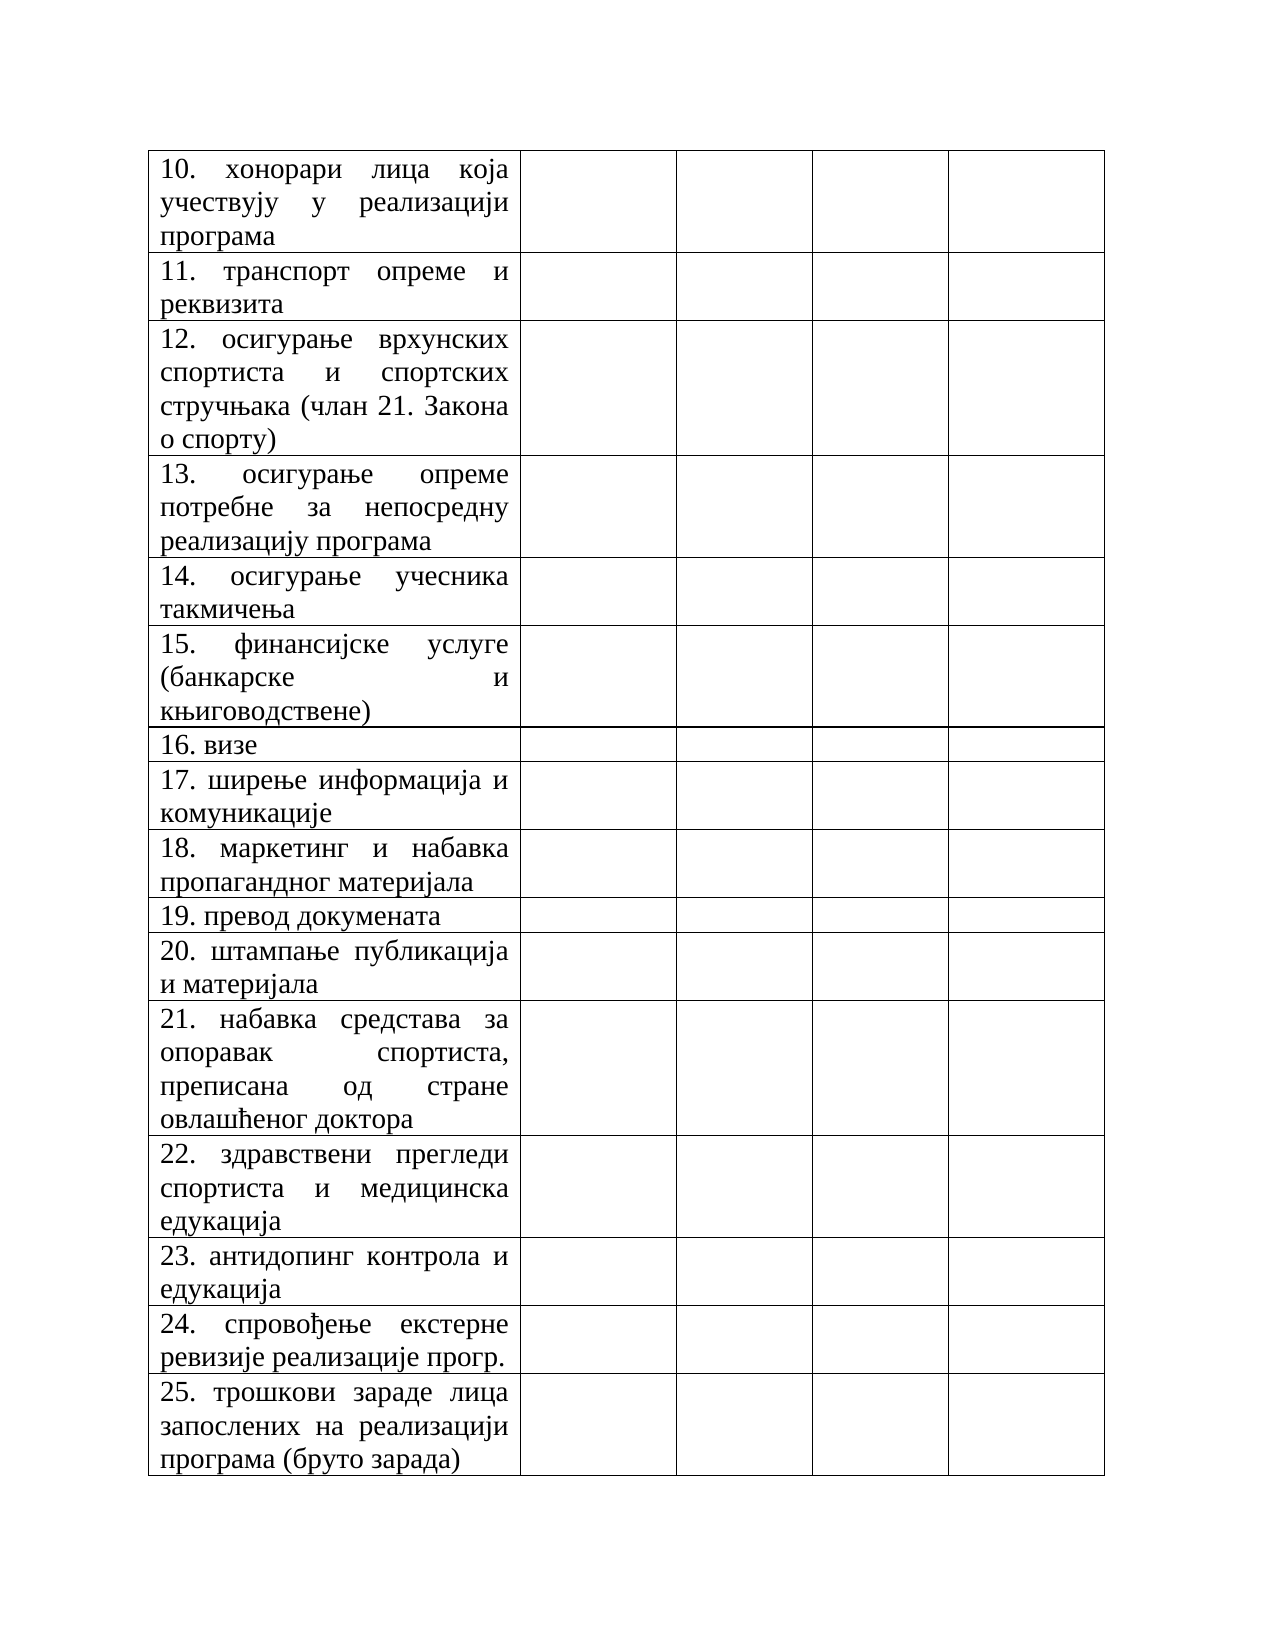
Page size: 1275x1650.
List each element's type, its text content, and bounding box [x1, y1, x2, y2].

table_cell [677, 491, 812, 558]
table_cell [677, 151, 812, 184]
table_cell [521, 1000, 676, 1067]
table_cell 16. визе [149, 965, 520, 999]
table_cell [677, 1000, 812, 1067]
table_cell [521, 1239, 676, 1373]
table_cell 14. осигурање учесника такмичења [149, 796, 520, 863]
table_cell [949, 796, 1104, 863]
table_cell [521, 389, 676, 489]
table_cell [677, 864, 812, 964]
table_cell [677, 1171, 812, 1238]
table_cell [949, 1239, 1104, 1373]
table_cell [949, 559, 1104, 693]
table_cell 22. здравствени прегледи спортиста и медицинска едукација [149, 1374, 520, 1475]
table_cell [813, 186, 948, 253]
table_cell [813, 559, 948, 693]
table_cell [521, 864, 676, 964]
table_cell [677, 796, 812, 863]
table_cell [813, 389, 948, 489]
table_cell [677, 1136, 812, 1170]
table_cell 12. осигурање врхунских спортиста и спортских стручњака (члан 21. Закона о спорту) [149, 559, 520, 693]
table_cell [949, 1171, 1104, 1238]
table_cell [813, 254, 948, 388]
table_cell [813, 1171, 948, 1238]
table_cell [813, 796, 948, 863]
table_cell [677, 1239, 812, 1373]
table_cell [521, 1136, 676, 1170]
table_cell [677, 965, 812, 999]
table_cell [813, 491, 948, 558]
table_cell [813, 1000, 948, 1067]
table_cell 13. осигурање опреме потребне за непосредну реализацију програма [149, 694, 520, 794]
table_cell [521, 559, 676, 693]
table_cell [677, 1374, 812, 1475]
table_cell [149, 151, 520, 184]
table_cell [677, 1068, 812, 1135]
table_cell 9. трошкови прилагођавања спортског објекта захтевима одржавања одређеног такмичења [149, 254, 520, 388]
table_cell [677, 694, 812, 794]
table_cell 15. финансијске услуге (банкарске и књиговодствене) [149, 864, 520, 964]
table_cell [677, 559, 812, 693]
table_cell [813, 1136, 948, 1170]
table_cell [949, 151, 1104, 184]
table_cell [813, 1239, 948, 1373]
table_cell [521, 1171, 676, 1238]
table_cell 19. превод докумената [149, 1136, 520, 1170]
table_cell 8. трошкови изнајмљивања опреме и реквизита [149, 186, 520, 253]
table_cell 11. транспорт опреме и реквизита [149, 491, 520, 558]
table_cell 17. ширење информација и комуникације [149, 1000, 520, 1067]
table_cell [813, 694, 948, 794]
table_cell [949, 254, 1104, 388]
table_cell [521, 254, 676, 388]
table_cell [521, 151, 676, 184]
table_cell [949, 864, 1104, 964]
table_cell [949, 694, 1104, 794]
table_cell [813, 1374, 948, 1475]
table_cell [677, 186, 812, 253]
table_cell [521, 491, 676, 558]
table_cell [677, 254, 812, 388]
table_cell [813, 864, 948, 964]
table_cell [949, 1374, 1104, 1475]
table_cell [949, 491, 1104, 558]
table_cell [949, 1000, 1104, 1067]
table_cell [813, 151, 948, 184]
table_cell 10. хонорари лица која учествују у реализацији програма [149, 389, 520, 489]
table_cell [677, 389, 812, 489]
table_cell [949, 965, 1104, 999]
table_cell [949, 389, 1104, 489]
table_cell [521, 1374, 676, 1475]
table_cell [521, 186, 676, 253]
table_cell 20. штампање публикација и материјала [149, 1171, 520, 1238]
table_cell [521, 965, 676, 999]
table_cell [949, 1068, 1104, 1135]
table_cell [521, 796, 676, 863]
table_cell [521, 1068, 676, 1135]
table_cell [949, 186, 1104, 253]
table_cell [949, 1136, 1104, 1170]
table_cell [521, 694, 676, 794]
table_cell 21. набавка средстава за опоравак спортиста, преписана од стране овлашћеног доктора [149, 1239, 520, 1373]
table_cell [813, 1068, 948, 1135]
table_cell 18. маркетинг и набавка пропагандног материјала [149, 1068, 520, 1135]
table_cell [813, 965, 948, 999]
